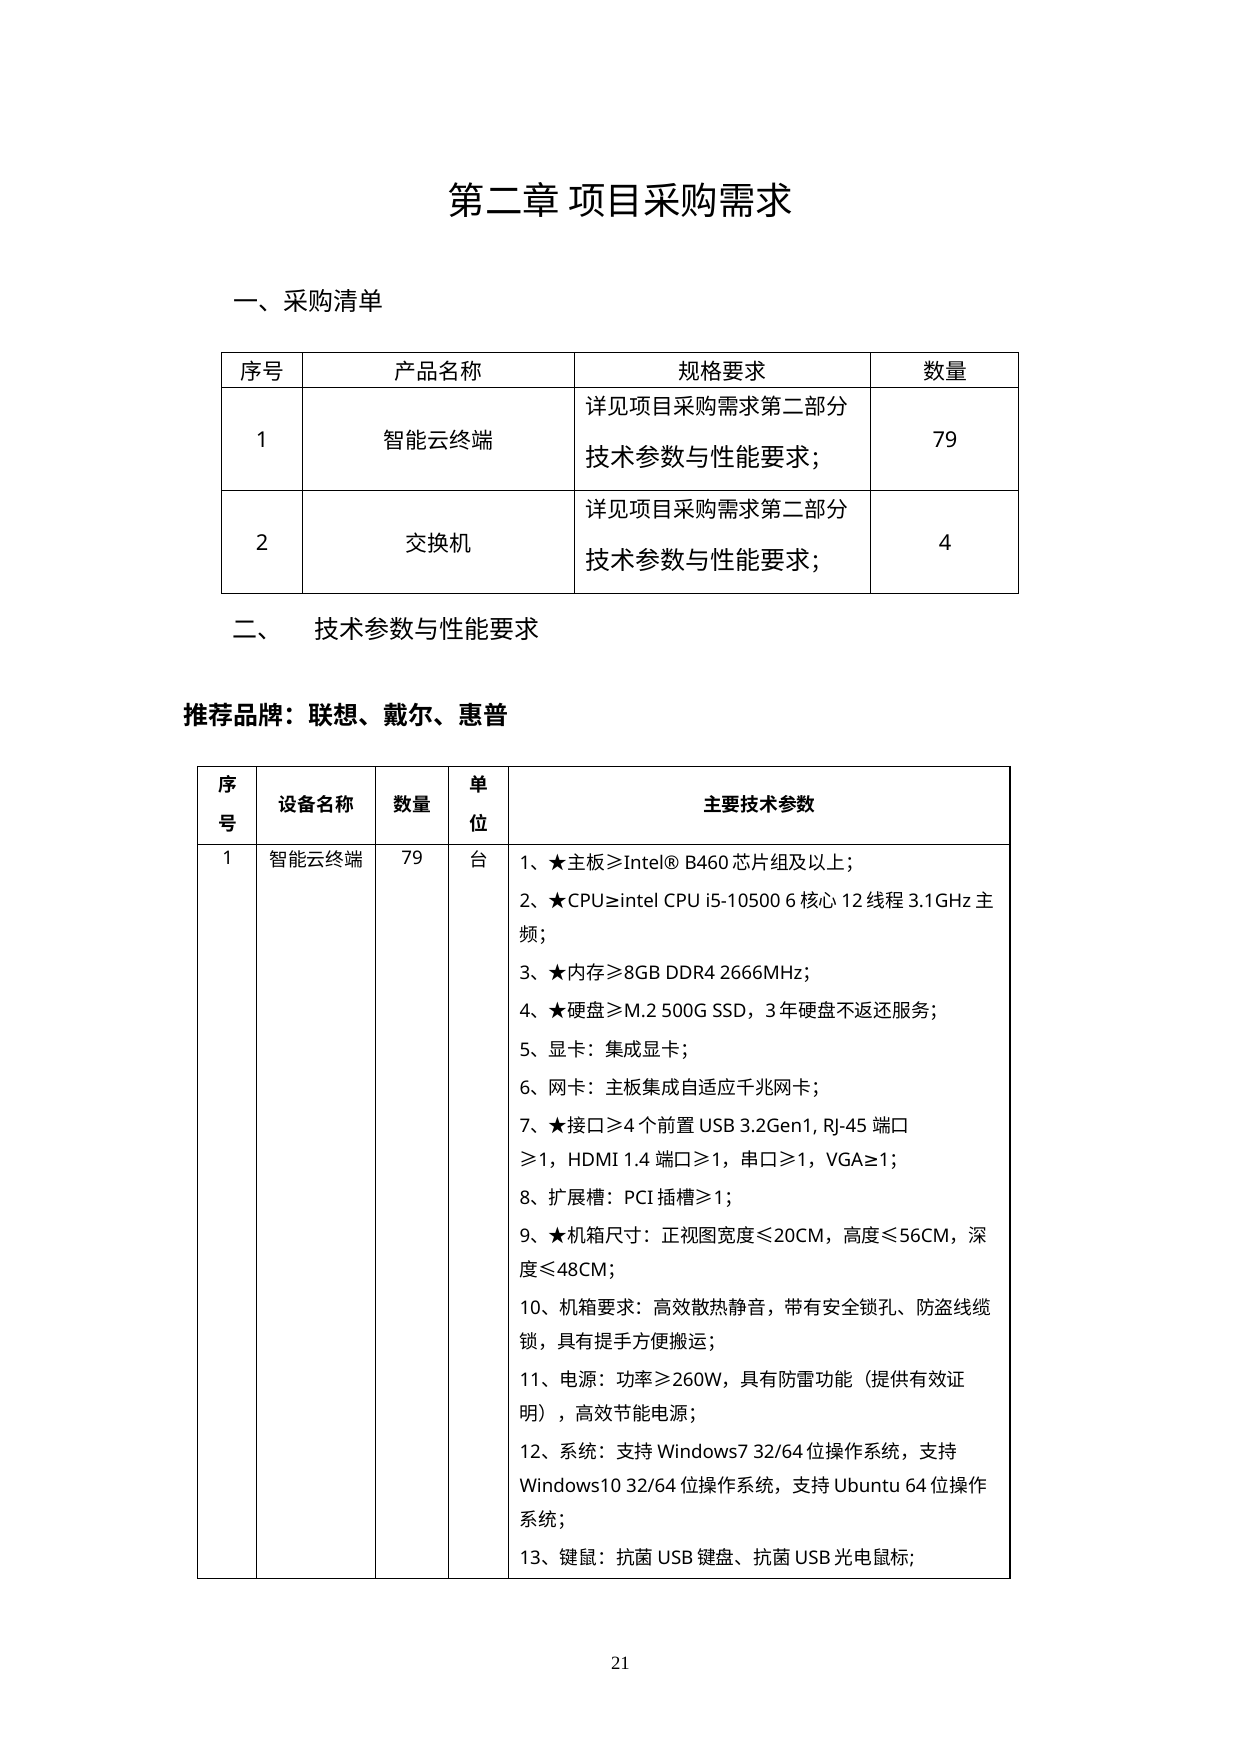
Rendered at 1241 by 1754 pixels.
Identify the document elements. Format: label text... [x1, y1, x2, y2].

table_cell 79 [376, 845, 448, 1578]
text 第二章 项目采购需求 [183, 164, 1057, 232]
table_cell 2 [222, 491, 302, 593]
table_cell 交换机 [303, 491, 574, 593]
table_cell 详见项目采购需求第二部分技术参数与性能要求； [575, 491, 870, 593]
table_cell 台 [449, 845, 508, 1578]
table_header 产品名称 [303, 353, 574, 387]
table_cell 1 [222, 388, 302, 490]
table_cell 79 [871, 388, 1018, 490]
table_header 设备名称 [257, 767, 375, 843]
table_cell 详见项目采购需求第二部分技术参数与性能要求； [575, 388, 870, 490]
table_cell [509, 845, 1009, 1578]
table_header 数量 [376, 767, 448, 843]
table_cell 4 [871, 491, 1018, 593]
list 技术参数与性能要求 [232, 594, 1057, 662]
table_cell 智能云终端 [257, 845, 375, 1578]
table_header 序号 [222, 353, 302, 387]
table_header 数量 [871, 353, 1018, 387]
table_header 主要技术参数 [509, 767, 1009, 843]
table_cell 智能云终端 [303, 388, 574, 490]
table_cell 1 [198, 845, 256, 1578]
table_header 序号 [198, 767, 256, 843]
table_header 单位 [449, 767, 508, 843]
text 一、采购清单 [183, 266, 1057, 334]
text 推荐品牌：联想、戴尔、惠普 [183, 680, 1057, 748]
table_header 规格要求 [575, 353, 870, 387]
